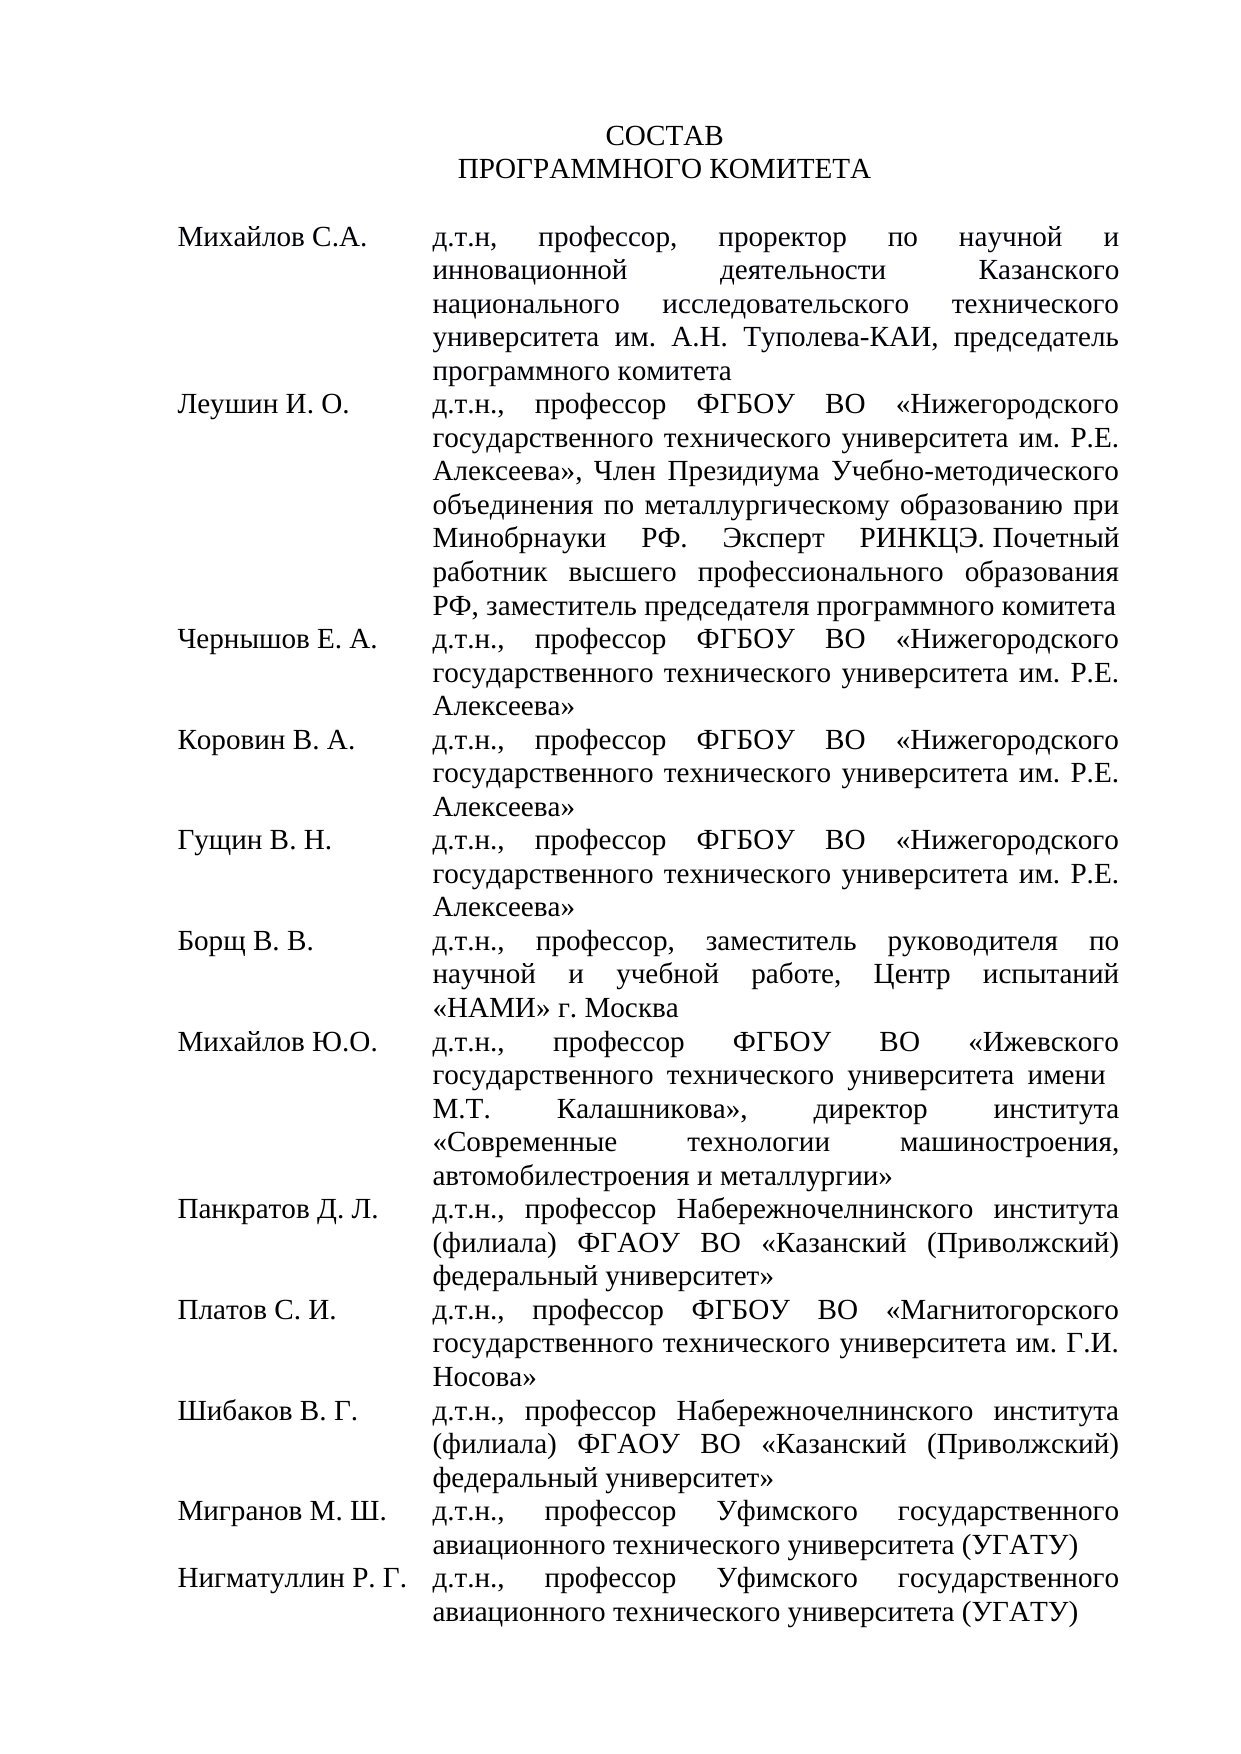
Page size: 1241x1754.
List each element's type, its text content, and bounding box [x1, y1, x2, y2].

table_cell д.т.н., профессор ФГБОУ ВО «Нижегородского государственного технического университета им. Р.Е. Алексеева» [421, 823, 1131, 923]
table_cell Шибаков В. Г. [166, 1393, 421, 1493]
table_cell д.т.н., профессор ФГБОУ ВО «Нижегородского государственного технического университета им. Р.Е. Алексеева» [421, 722, 1131, 822]
table_cell Гущин В. Н. [166, 823, 421, 923]
table_cell д.т.н., профессор Уфимского государственного авиационного технического университета (УГАТУ) [421, 1560, 1131, 1627]
table_cell д.т.н., профессор Набережночелнинского института (филиала) ФГАОУ ВО «Казанский (Приволжский) федеральный университет» [421, 1393, 1131, 1493]
table_cell д.т.н., профессор Уфимского государственного авиационного технического университета (УГАТУ) [421, 1493, 1131, 1560]
table_cell Панкратов Д. Л. [166, 1191, 421, 1292]
table_cell Борщ В. В. [166, 923, 421, 1024]
table_cell Коровин В. А. [166, 722, 421, 822]
table_cell д.т.н., профессор ФГБОУ ВО «Нижегородского государственного технического университета им. Р.Е. Алексеева», Член Президиума Учебно-методического объединения по металлургическому образованию при Минобрнауки РФ. Эксперт РИНКЦЭ. Почетный работник высшего профессионального образования РФ, заместитель председателя программного комитета [421, 386, 1131, 621]
table_cell д.т.н., профессор ФГБОУ ВО «Магнитогорского государственного технического университета им. Г.И. Носова» [421, 1292, 1131, 1393]
table_header Михайлов С.А. [166, 219, 421, 386]
table_cell д.т.н., профессор, заместитель руководителя по научной и учебной работе, Центр испытаний «НАМИ» г. Москва [421, 923, 1131, 1024]
text ПРОГРАММНОГО КОМИТЕТА [177, 152, 1152, 185]
table_cell Михайлов Ю.О. [166, 1024, 421, 1191]
text СОСТАВ [177, 118, 1152, 152]
table_cell Чернышов Е. А. [166, 621, 421, 722]
table_cell д.т.н., профессор Набережночелнинского института (филиала) ФГАОУ ВО «Казанский (Приволжский) федеральный университет» [421, 1191, 1131, 1292]
table_header д.т.н, профессор, проректор по научной и инновационной деятельности Казанского национального исследовательского технического университета им. А.Н. Туполева-КАИ, председатель программного комитета [421, 219, 1131, 386]
table_cell Нигматуллин Р. Г. [166, 1560, 421, 1627]
table_cell Мигранов М. Ш. [166, 1493, 421, 1560]
table_cell д.т.н., профессор ФГБОУ ВО «Нижегородского государственного технического университета им. Р.Е. Алексеева» [421, 621, 1131, 722]
table_cell д.т.н., профессор ФГБОУ ВО «Ижевского государственного технического университета имени М.Т. Калашникова», директор института «Современные технологии машиностроения, автомобилестроения и металлургии» [421, 1024, 1131, 1191]
table_cell Леушин И. О. [166, 386, 421, 621]
table_cell Платов С. И. [166, 1292, 421, 1393]
